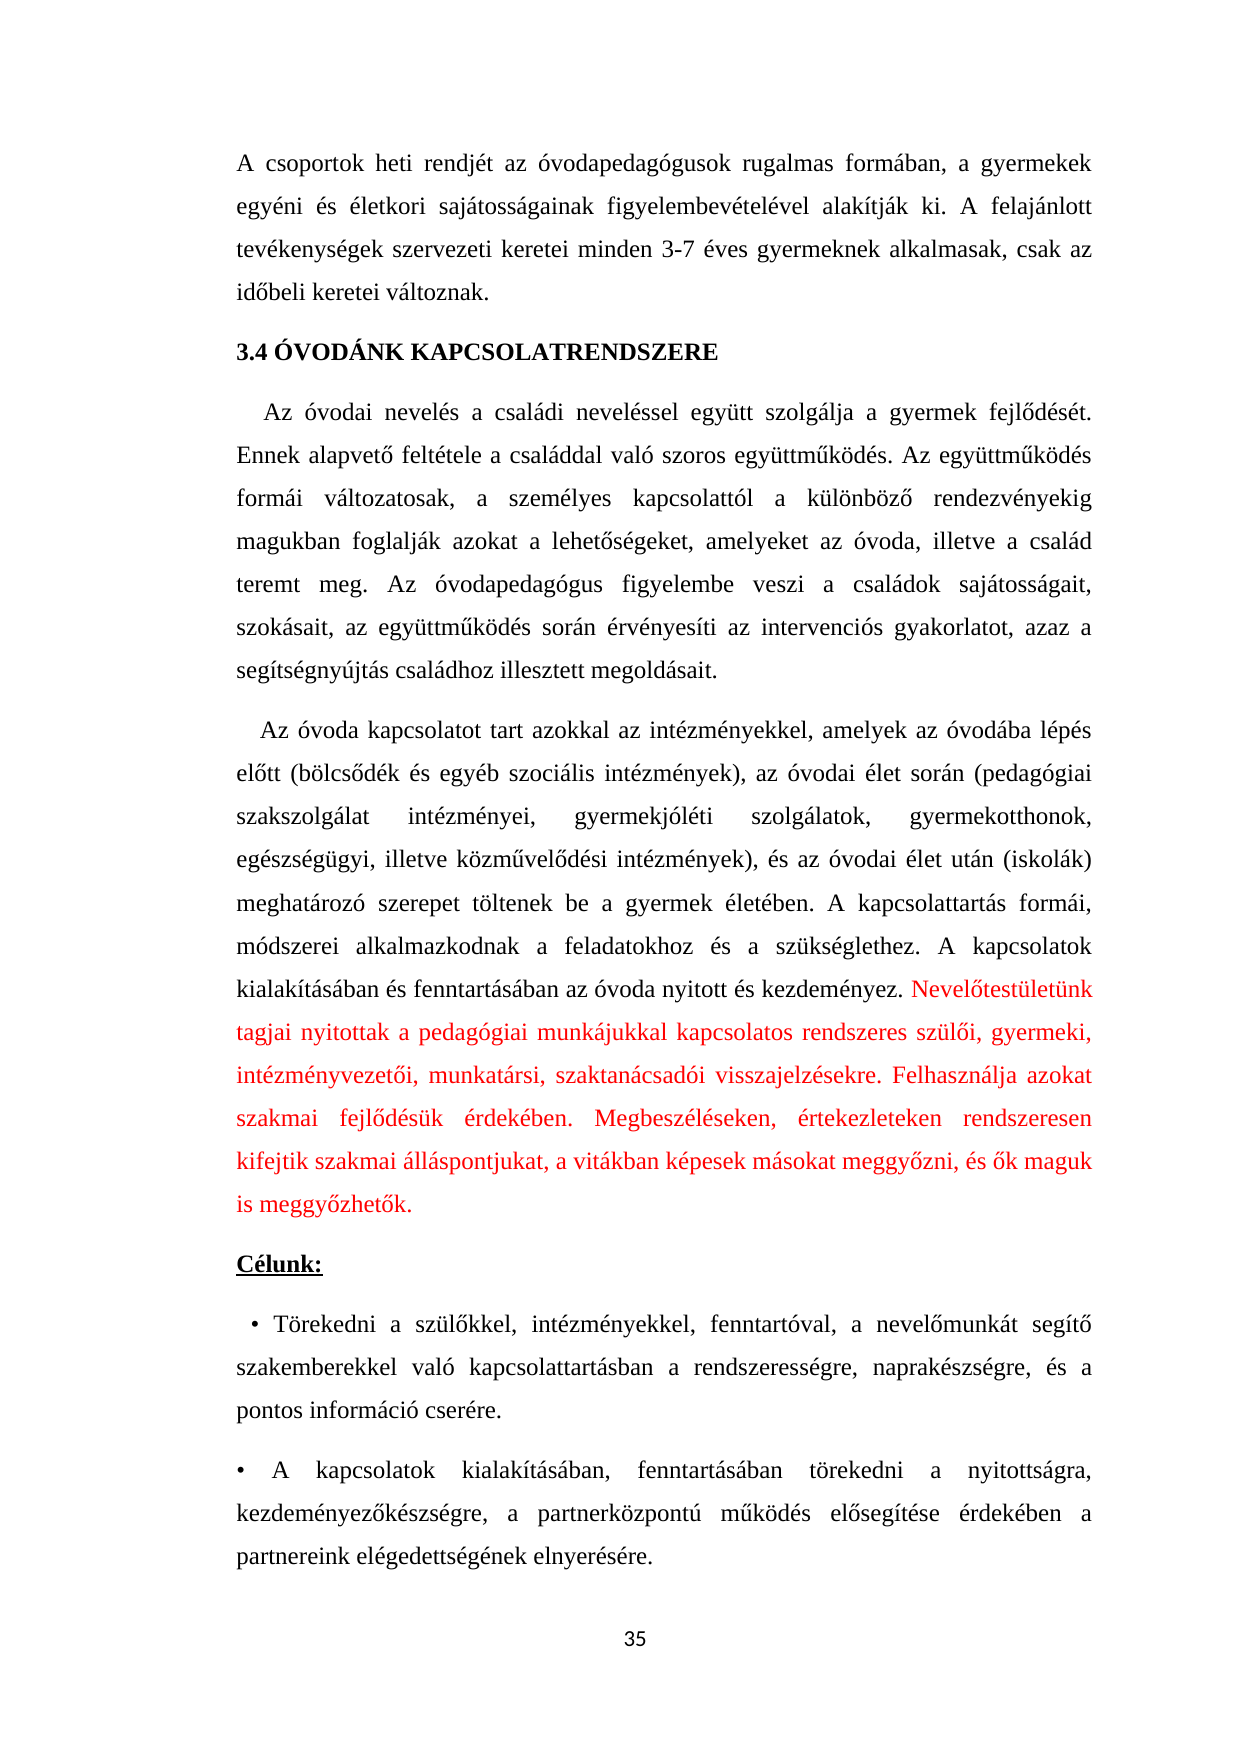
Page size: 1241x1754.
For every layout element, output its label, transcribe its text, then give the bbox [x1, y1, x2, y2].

text A csoportok heti rendjét az óvodapedagógusok rugalmas formában, a gyermekek egyéni és életkori sajátosságainak figyelembevételével alakítják ki. A felajánlott tevékenységek szervezeti keretei minden 3-7 éves gyermeknek alkalmasak, csak az időbeli keretei változnak. [236, 148, 1093, 306]
text Az óvoda kapcsolatot tart azokkal az intézményekkel, amelyek az óvodába lépés előtt (bölcsődék és egyéb szociális intézmények), az óvodai élet során (pedagógiai szakszolgálat intézményei, gyermekjóléti szolgálatok, gyermekotthonok, egészségügyi, illetve közművelődési intézmények), és az óvodai élet után (iskolák) meghatározó szerepet töltenek be a gyermek életében. A kapcsolattartás formái, módszerei alkalmazkodnak a feladatokhoz és a szükséglethez. A kapcsolatok kialakításában és fenntartásában az óvoda nyitott és kezdeményez. Nevelőtestületünk tagjai nyitottak a pedagógiai munkájukkal kapcsolatos rendszeres szülői, gyermeki, intézményvezetői, munkatársi, szaktanácsadói visszajelzésekre. Felhasználja azokat szakmai fejlődésük érdekében. Megbeszéléseken, értekezleteken rendszeresen kifejtik szakmai álláspontjukat, a vitákban képesek másokat meggyőzni, és ők maguk is meggyőzhetők. [236, 715, 1093, 1218]
text Az óvodai nevelés a családi neveléssel együtt szolgálja a gyermek fejlődését. Ennek alapvető feltétele a családdal való szoros együttműködés. Az együttműködés formái változatosak, a személyes kapcsolattól a különböző rendezvényekig magukban foglalják azokat a lehetőségeket, amelyeket az óvoda, illetve a család teremt meg. Az óvodapedagógus figyelembe veszi a családok sajátosságait, szokásait, az együttműködés során érvényesíti az intervenciós gyakorlatot, azaz a segítségnyújtás családhoz illesztett megoldásait. [236, 397, 1093, 684]
text Célunk: [236, 1249, 1093, 1278]
text 3.4 ÓVODÁNK KAPCSOLATRENDSZERE [236, 337, 1093, 366]
text • A kapcsolatok kialakításában, fenntartásában törekedni a nyitottságra, kezdeményezőkészségre, a partnerközpontú működés elősegítése érdekében a partnereink elégedettségének elnyerésére. [236, 1455, 1093, 1570]
text • Törekedni a szülőkkel, intézményekkel, fenntartóval, a nevelőmunkát segítő szakemberekkel való kapcsolattartásban a rendszerességre, naprakészségre, és a pontos információ cserére. [236, 1309, 1093, 1424]
